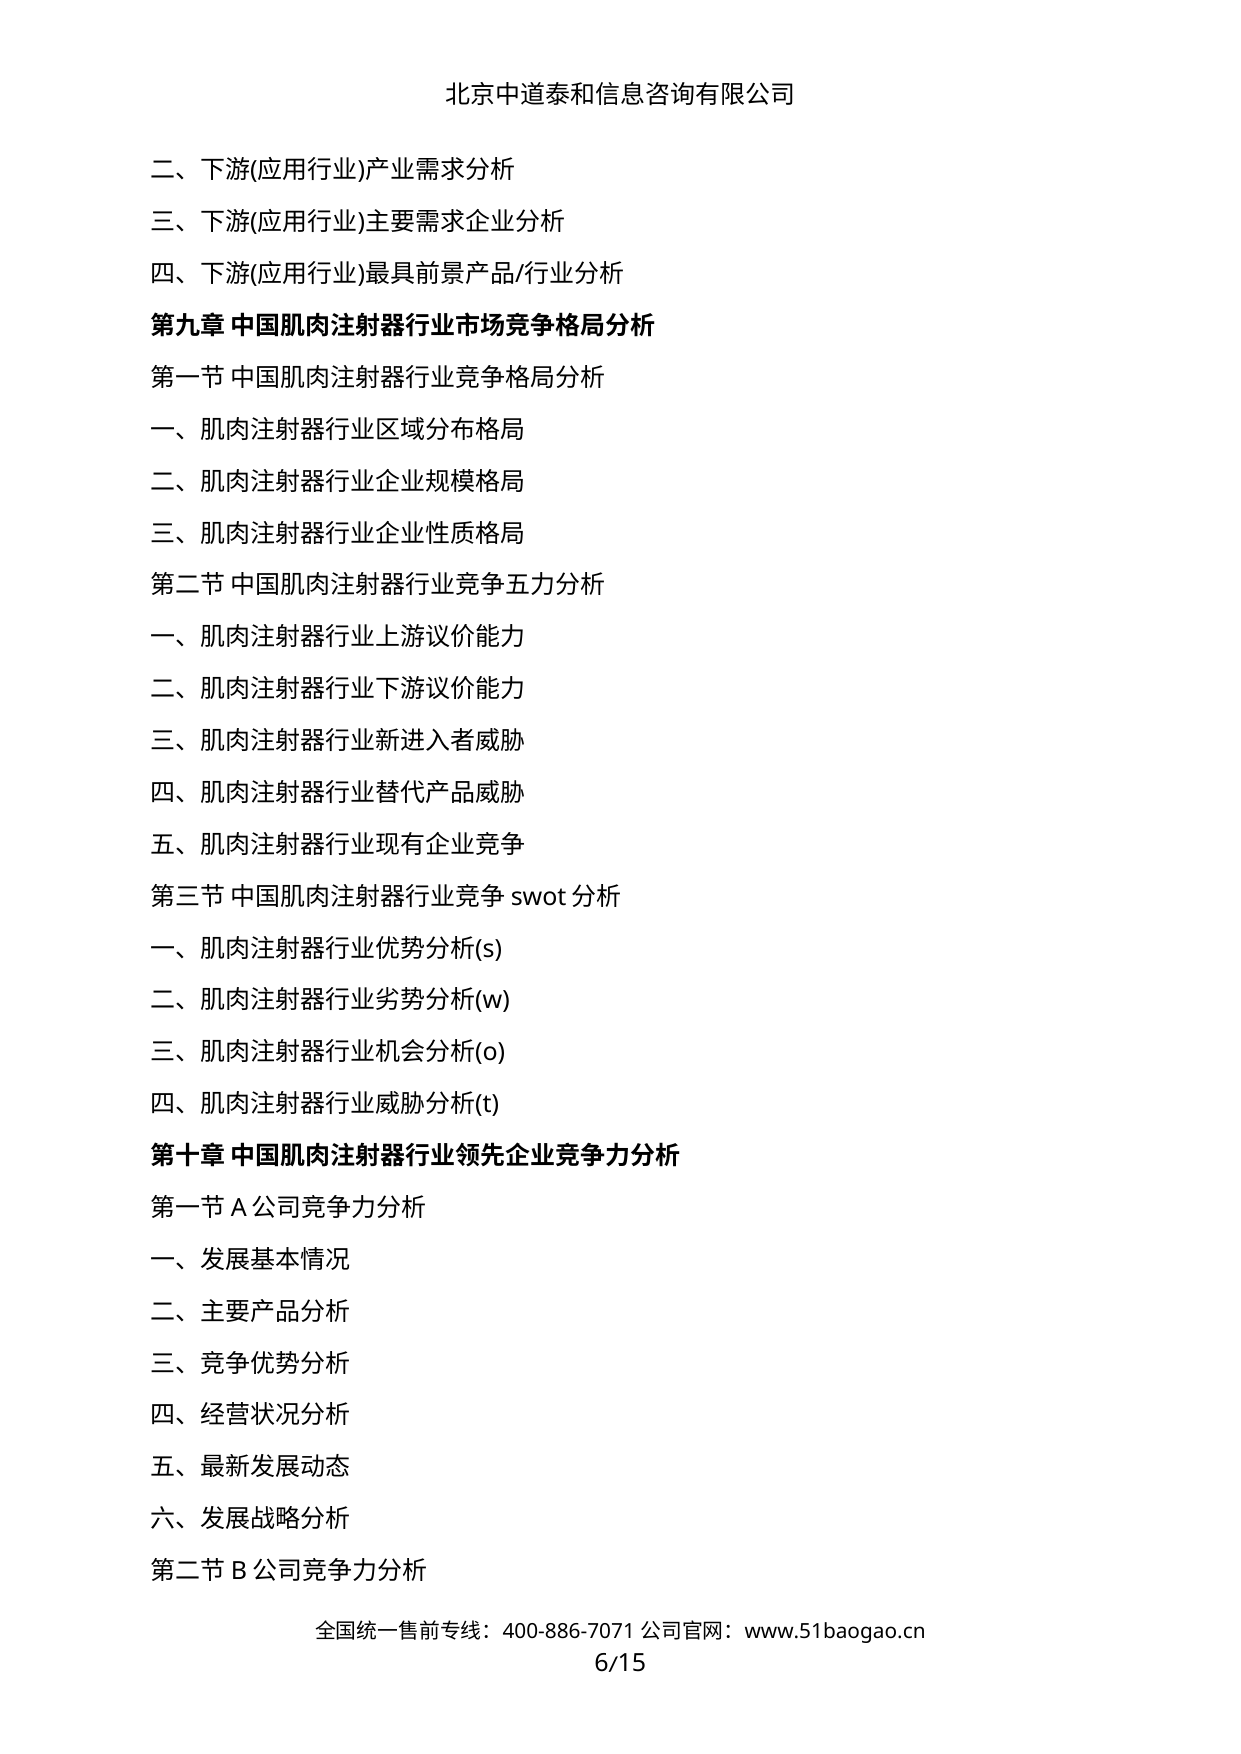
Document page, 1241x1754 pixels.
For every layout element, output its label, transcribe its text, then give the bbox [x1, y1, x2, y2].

text 二、下游(应用行业)产业需求分析 [150, 150, 1090, 186]
text 第一节 A公司竞争力分析 [150, 1187, 1090, 1224]
text 一、肌肉注射器行业区域分布格局 [150, 409, 1090, 446]
text 三、下游(应用行业)主要需求企业分析 [150, 202, 1090, 238]
text 二、肌肉注射器行业企业规模格局 [150, 461, 1090, 497]
text 第二节 B公司竞争力分析 [150, 1551, 1090, 1587]
text 三、肌肉注射器行业新进入者威胁 [150, 721, 1090, 757]
text 五、最新发展动态 [150, 1447, 1090, 1483]
text 一、肌肉注射器行业上游议价能力 [150, 617, 1090, 653]
text 五、肌肉注射器行业现有企业竞争 [150, 824, 1090, 861]
text 三、竞争优势分析 [150, 1343, 1090, 1379]
text 第三节 中国肌肉注射器行业竞争swot分析 [150, 876, 1090, 912]
text 第九章 中国肌肉注射器行业市场竞争格局分析 [150, 306, 1090, 342]
text 四、经营状况分析 [150, 1395, 1090, 1431]
text 一、肌肉注射器行业优势分析(s) [150, 928, 1090, 964]
text 第十章 中国肌肉注射器行业领先企业竞争力分析 [150, 1136, 1090, 1172]
text 第一节 中国肌肉注射器行业竞争格局分析 [150, 357, 1090, 394]
text 二、主要产品分析 [150, 1291, 1090, 1327]
text 三、肌肉注射器行业机会分析(o) [150, 1032, 1090, 1068]
text 四、下游(应用行业)最具前景产品/行业分析 [150, 254, 1090, 290]
text 第二节 中国肌肉注射器行业竞争五力分析 [150, 565, 1090, 601]
text 四、肌肉注射器行业威胁分析(t) [150, 1084, 1090, 1120]
text 一、发展基本情况 [150, 1239, 1090, 1276]
text 二、肌肉注射器行业劣势分析(w) [150, 980, 1090, 1016]
text 三、肌肉注射器行业企业性质格局 [150, 513, 1090, 549]
text 六、发展战略分析 [150, 1499, 1090, 1535]
text 四、肌肉注射器行业替代产品威胁 [150, 772, 1090, 809]
text 二、肌肉注射器行业下游议价能力 [150, 669, 1090, 705]
